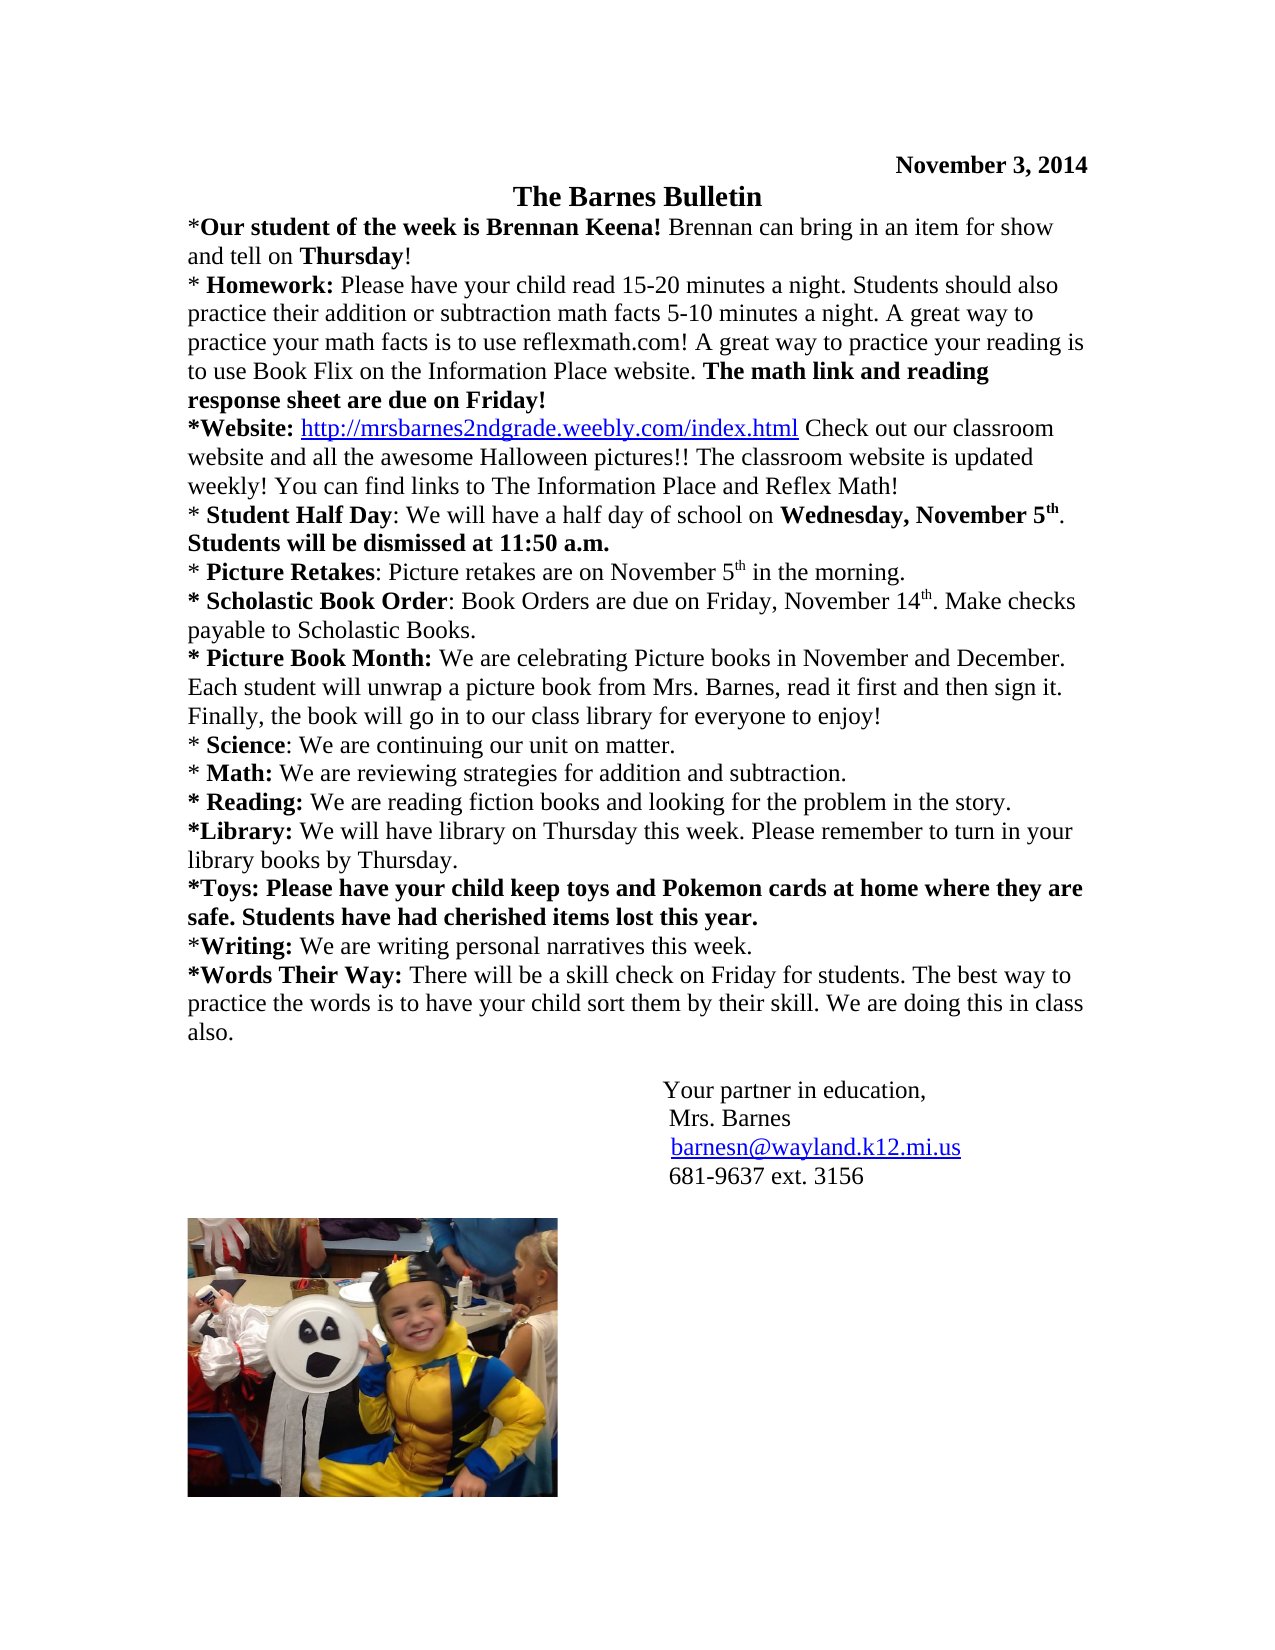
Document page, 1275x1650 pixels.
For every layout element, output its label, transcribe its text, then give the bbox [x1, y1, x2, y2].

text November 3, 2014 [187, 150, 1087, 179]
text 681-9637 ext. 3156 [187, 1161, 1087, 1190]
text * Math: We are reviewing strategies for addition and subtraction. [187, 758, 1087, 787]
text *Website: http://mrsbarnes2ndgrade.weebly.com/index.html Check out our classroom website and all the awesome Halloween pictures!! The classroom website is updated weekly! You can find links to The Information Place and Reflex Math! [187, 413, 1087, 500]
text * Homework: Please have your child read 15-20 minutes a night. Students should also practice their addition or subtraction math facts 5-10 minutes a night. A great way to practice your math facts is to use reflexmath.com! A great way to practice your reading is to use Book Flix on the Information Place website. The math link and reading response sheet are due on Friday! [187, 270, 1087, 413]
text *Our student of the week is Brennan Keena! Brennan can bring in an item for show and tell on Thursday! [187, 212, 1087, 270]
text * Reading: We are reading fiction books and looking for the problem in the story. [187, 787, 1087, 816]
text * Picture Retakes: Picture retakes are on November 5th in the morning. [187, 557, 1087, 586]
text * Science: We are continuing our unit on matter. [187, 730, 1087, 758]
text Your partner in education, [187, 1075, 1087, 1103]
text *Words Their Way: There will be a skill check on Friday for students. The best way to practice the words is to have your child sort them by their skill. We are doing this in class also. [187, 960, 1087, 1046]
text * Picture Book Month: We are celebrating Picture books in November and December. Each student will unwrap a picture book from Mrs. Barnes, read it first and then sign it. Finally, the book will go in to our class library for everyone to enjoy! [187, 643, 1087, 730]
text *Toys: Please have your child keep toys and Pokemon cards at home where they are safe. Students have had cherished items lost this year. [187, 873, 1087, 931]
text * Scholastic Book Order: Book Orders are due on Friday, November 14th. Make checks payable to Scholastic Books. [187, 586, 1087, 643]
text *Library: We will have library on Thursday this week. Please remember to turn in your library books by Thursday. [187, 816, 1087, 873]
text *Writing: We are writing personal narratives this week. [187, 931, 1087, 960]
text barnesn@wayland.k12.mi.us [187, 1132, 1087, 1161]
text * Student Half Day: We will have a half day of school on Wednesday, November 5th. Students will be dismissed at 11:50 a.m. [187, 500, 1087, 557]
picture [187, 1218, 558, 1497]
text The Barnes Bulletin [187, 179, 1087, 212]
text Mrs. Barnes [187, 1103, 1087, 1132]
